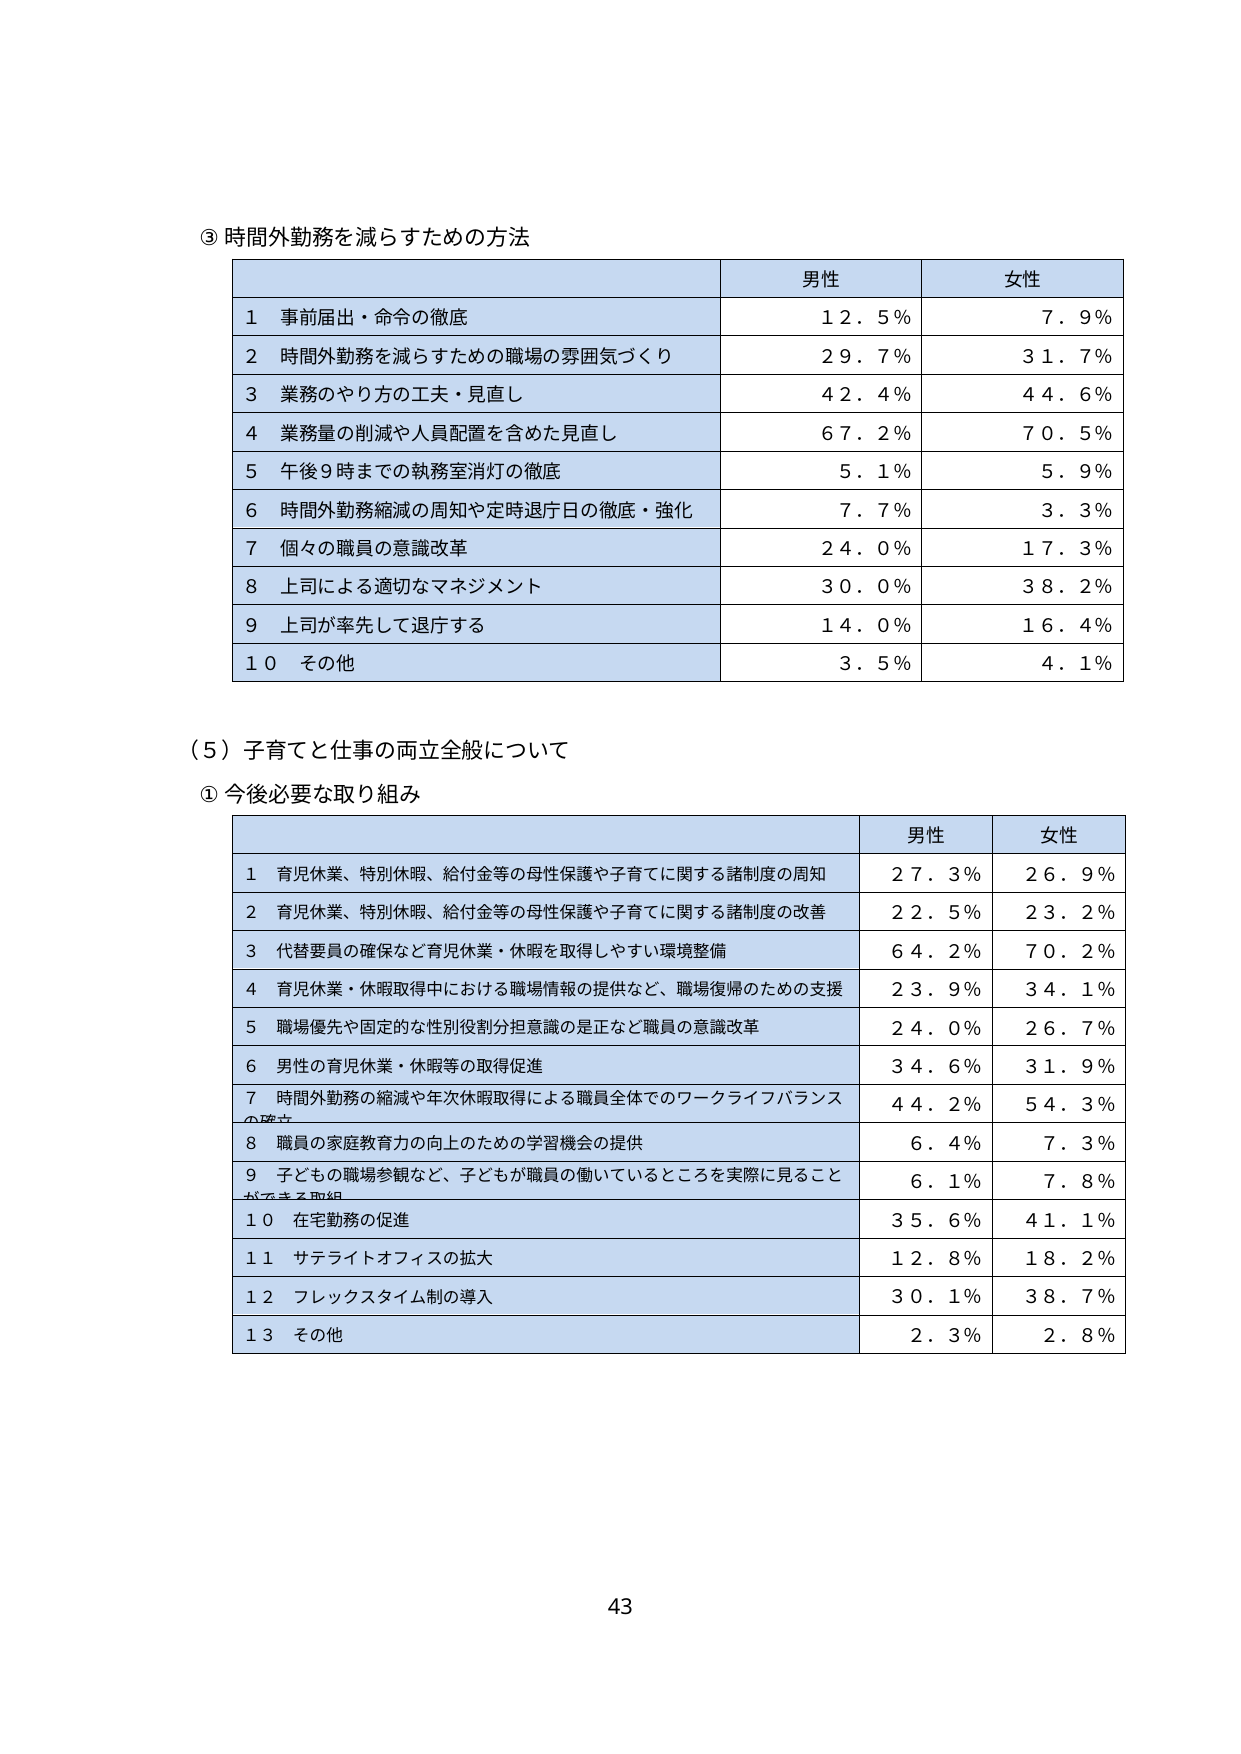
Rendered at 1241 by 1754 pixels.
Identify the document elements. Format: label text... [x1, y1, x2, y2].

table_cell ２４．０％ [860, 1008, 992, 1045]
table_cell ３ 業務のやり方の工夫・見直し [233, 375, 720, 412]
table_cell ６ 男性の育児休業・休暇等の取得促進 [233, 1046, 859, 1084]
table_cell ３ 代替要員の確保など育児休業・休暇を取得しやすい環境整備 [233, 931, 859, 968]
table_cell ８ 職員の家庭教育力の向上のための学習機会の提供 [233, 1123, 859, 1161]
table_cell ６４．２％ [860, 931, 992, 968]
table_cell ３．３％ [922, 490, 1123, 527]
table_cell ２２．５％ [860, 893, 992, 930]
table_cell ４１．１％ [993, 1200, 1125, 1238]
table_cell １２．５％ [721, 298, 921, 335]
table_cell ２６．７％ [993, 1008, 1125, 1045]
table_cell ２６．９％ [993, 854, 1125, 892]
table_cell ４．１％ [922, 644, 1123, 681]
table_cell ４４．２％ [860, 1085, 992, 1122]
table_cell ６７．２％ [721, 413, 921, 451]
table_header 女性 [993, 816, 1125, 853]
table_cell ５．９％ [922, 452, 1123, 489]
table_cell ４ 業務量の削減や人員配置を含めた見直し [233, 413, 720, 451]
table_cell １８．２％ [993, 1239, 1125, 1276]
table_cell ６．４％ [860, 1123, 992, 1161]
table_cell ５ 職場優先や固定的な性別役割分担意識の是正など職員の意識改革 [233, 1008, 859, 1045]
table_cell １１ サテライトオフィスの拡大 [233, 1239, 859, 1276]
table_cell ３．５％ [721, 644, 921, 681]
table_cell １２ フレックスタイム制の導入 [233, 1277, 859, 1314]
table_cell ７．３％ [993, 1123, 1125, 1161]
text （５）子育てと仕事の両立全般について [177, 726, 1063, 771]
table_cell ４４．６％ [922, 375, 1123, 412]
table_cell ３４．１％ [993, 970, 1125, 1007]
table_cell １６．４％ [922, 605, 1123, 643]
table_cell １ 事前届出・命令の徹底 [233, 298, 720, 335]
table_cell ３４．６％ [860, 1046, 992, 1084]
table_cell ７．９％ [922, 298, 1123, 335]
table_cell ２３．９％ [860, 970, 992, 1007]
table_cell ３１．７％ [922, 336, 1123, 374]
table_cell ３１．９％ [993, 1046, 1125, 1084]
table_cell ７０．５％ [922, 413, 1123, 451]
table_cell １０ その他 [233, 644, 720, 681]
table_cell ３０．１％ [860, 1277, 992, 1314]
table_cell １４．０％ [721, 605, 921, 643]
table_cell ３５．６％ [860, 1200, 992, 1238]
table_cell ８ 上司による適切なマネジメント [233, 567, 720, 604]
table_cell ２４．０％ [721, 529, 921, 566]
table_cell ２ 育児休業、特別休暇、給付金等の母性保護や子育てに関する諸制度の改善 [233, 893, 859, 930]
table_cell ４ 育児休業・休暇取得中における職場情報の提供など、職場復帰のための支援 [233, 970, 859, 1007]
table_cell ９ 上司が率先して退庁する [233, 605, 720, 643]
text ③ 時間外勤務を減らすための方法 [177, 214, 1063, 258]
table_cell ７ 時間外勤務の縮減や年次休暇取得による職員全体でのワークライフバランスの確立 [233, 1085, 859, 1122]
table_cell ３８．７％ [993, 1277, 1125, 1314]
table_cell ６ 時間外勤務縮減の周知や定時退庁日の徹底・強化 [233, 490, 720, 527]
table_cell ３８．２％ [922, 567, 1123, 604]
table_cell １３ その他 [233, 1316, 859, 1353]
table_cell ５４．３％ [993, 1085, 1125, 1122]
table_header 女性 [922, 260, 1123, 297]
text ① 今後必要な取り組み [177, 771, 1063, 815]
table_cell ２ 時間外勤務を減らすための職場の雰囲気づくり [233, 336, 720, 374]
table_cell ５．１％ [721, 452, 921, 489]
table_cell ７ 個々の職員の意識改革 [233, 529, 720, 566]
table_cell ５ 午後９時までの執務室消灯の徹底 [233, 452, 720, 489]
table_cell ３０．０％ [721, 567, 921, 604]
table_cell ２７．３％ [860, 854, 992, 892]
table_cell ７．８％ [993, 1162, 1125, 1199]
table_cell ７０．２％ [993, 931, 1125, 968]
table_cell ２９．７％ [721, 336, 921, 374]
table_header [233, 816, 859, 853]
table_cell ６．１％ [860, 1162, 992, 1199]
table_cell １２．８％ [860, 1239, 992, 1276]
table_cell １７．３％ [922, 529, 1123, 566]
table_cell １０ 在宅勤務の促進 [233, 1200, 859, 1238]
table_cell ２．３％ [860, 1316, 992, 1353]
table_cell ９ 子どもの職場参観など、子どもが職員の働いているところを実際に見ることができる取組 [233, 1162, 859, 1199]
table_cell ４２．４％ [721, 375, 921, 412]
table_cell １ 育児休業、特別休暇、給付金等の母性保護や子育てに関する諸制度の周知 [233, 854, 859, 892]
table_header 男性 [721, 260, 921, 297]
table_cell ２．８％ [993, 1316, 1125, 1353]
table_cell ２３．２％ [993, 893, 1125, 930]
table_cell ７．７％ [721, 490, 921, 527]
table_header [233, 260, 720, 297]
table_header 男性 [860, 816, 992, 853]
